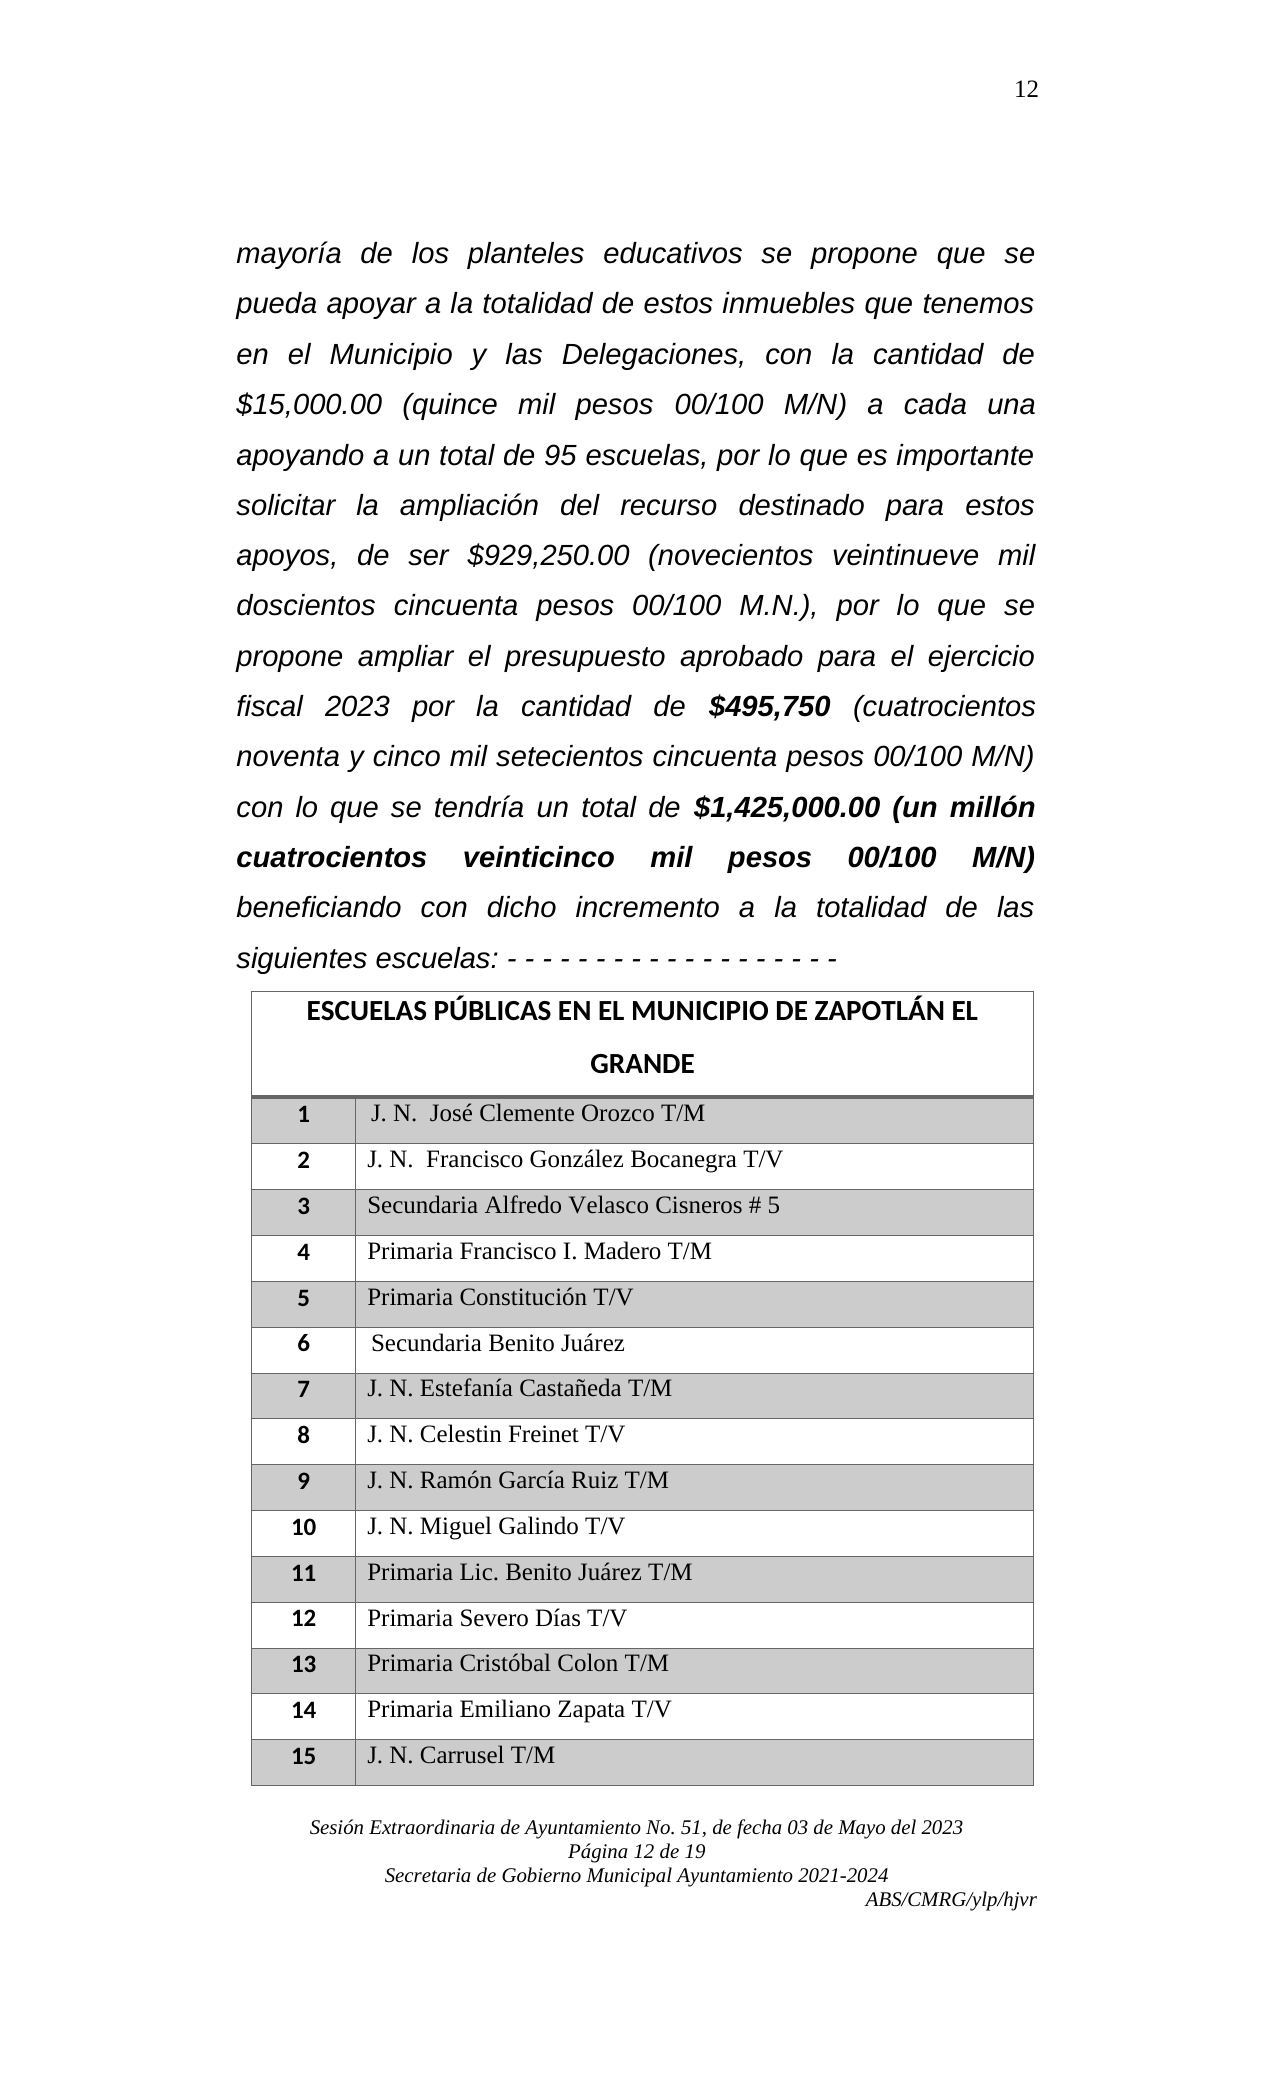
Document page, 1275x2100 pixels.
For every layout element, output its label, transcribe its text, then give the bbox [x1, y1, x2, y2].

table_cell J. N. Ramón García Ruiz T/M [356, 1465, 1033, 1510]
table_cell 6 [252, 1328, 355, 1372]
table_cell 15 [252, 1740, 355, 1785]
table_cell Primaria Constitución T/V [356, 1282, 1033, 1327]
table_cell Primaria Emiliano Zapata T/V [356, 1694, 1033, 1739]
table_cell J. N. Miguel Galindo T/V [356, 1511, 1033, 1556]
table_cell 4 [252, 1236, 355, 1281]
table_cell 2 [252, 1144, 355, 1189]
table_cell Primaria Lic. Benito Juárez T/M [356, 1557, 1033, 1602]
table_cell Primaria Francisco I. Madero T/M [356, 1236, 1033, 1281]
table_cell J. N. Celestin Freinet T/V [356, 1419, 1033, 1464]
table_cell J. N. Estefanía Castañeda T/M [356, 1374, 1033, 1418]
table_cell J. N. Carrusel T/M [356, 1740, 1033, 1785]
table_cell Primaria Severo Días T/V [356, 1603, 1033, 1647]
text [236, 236, 1039, 974]
table_cell 9 [252, 1465, 355, 1510]
table_cell 13 [252, 1649, 355, 1693]
table_cell J. N. José Clemente Orozco T/M [356, 1099, 1033, 1143]
table_cell 12 [252, 1603, 355, 1647]
table_cell J. N. Francisco González Bocanegra T/V [356, 1144, 1033, 1189]
table_cell 1 [252, 1099, 355, 1143]
table_cell 14 [252, 1694, 355, 1739]
table_cell 10 [252, 1511, 355, 1556]
table_cell Primaria Cristóbal Colon T/M [356, 1649, 1033, 1693]
table_cell 8 [252, 1419, 355, 1464]
table_cell Secundaria Alfredo Velasco Cisneros # 5 [356, 1190, 1033, 1235]
table_cell 3 [252, 1190, 355, 1235]
table_cell Secundaria Benito Juárez [356, 1328, 1033, 1372]
table_header ESCUELAS PÚBLICAS EN EL MUNICIPIO DE ZAPOTLÁN EL GRANDE [252, 992, 1033, 1095]
table_cell 7 [252, 1374, 355, 1418]
table_cell 11 [252, 1557, 355, 1602]
table_cell 5 [252, 1282, 355, 1327]
